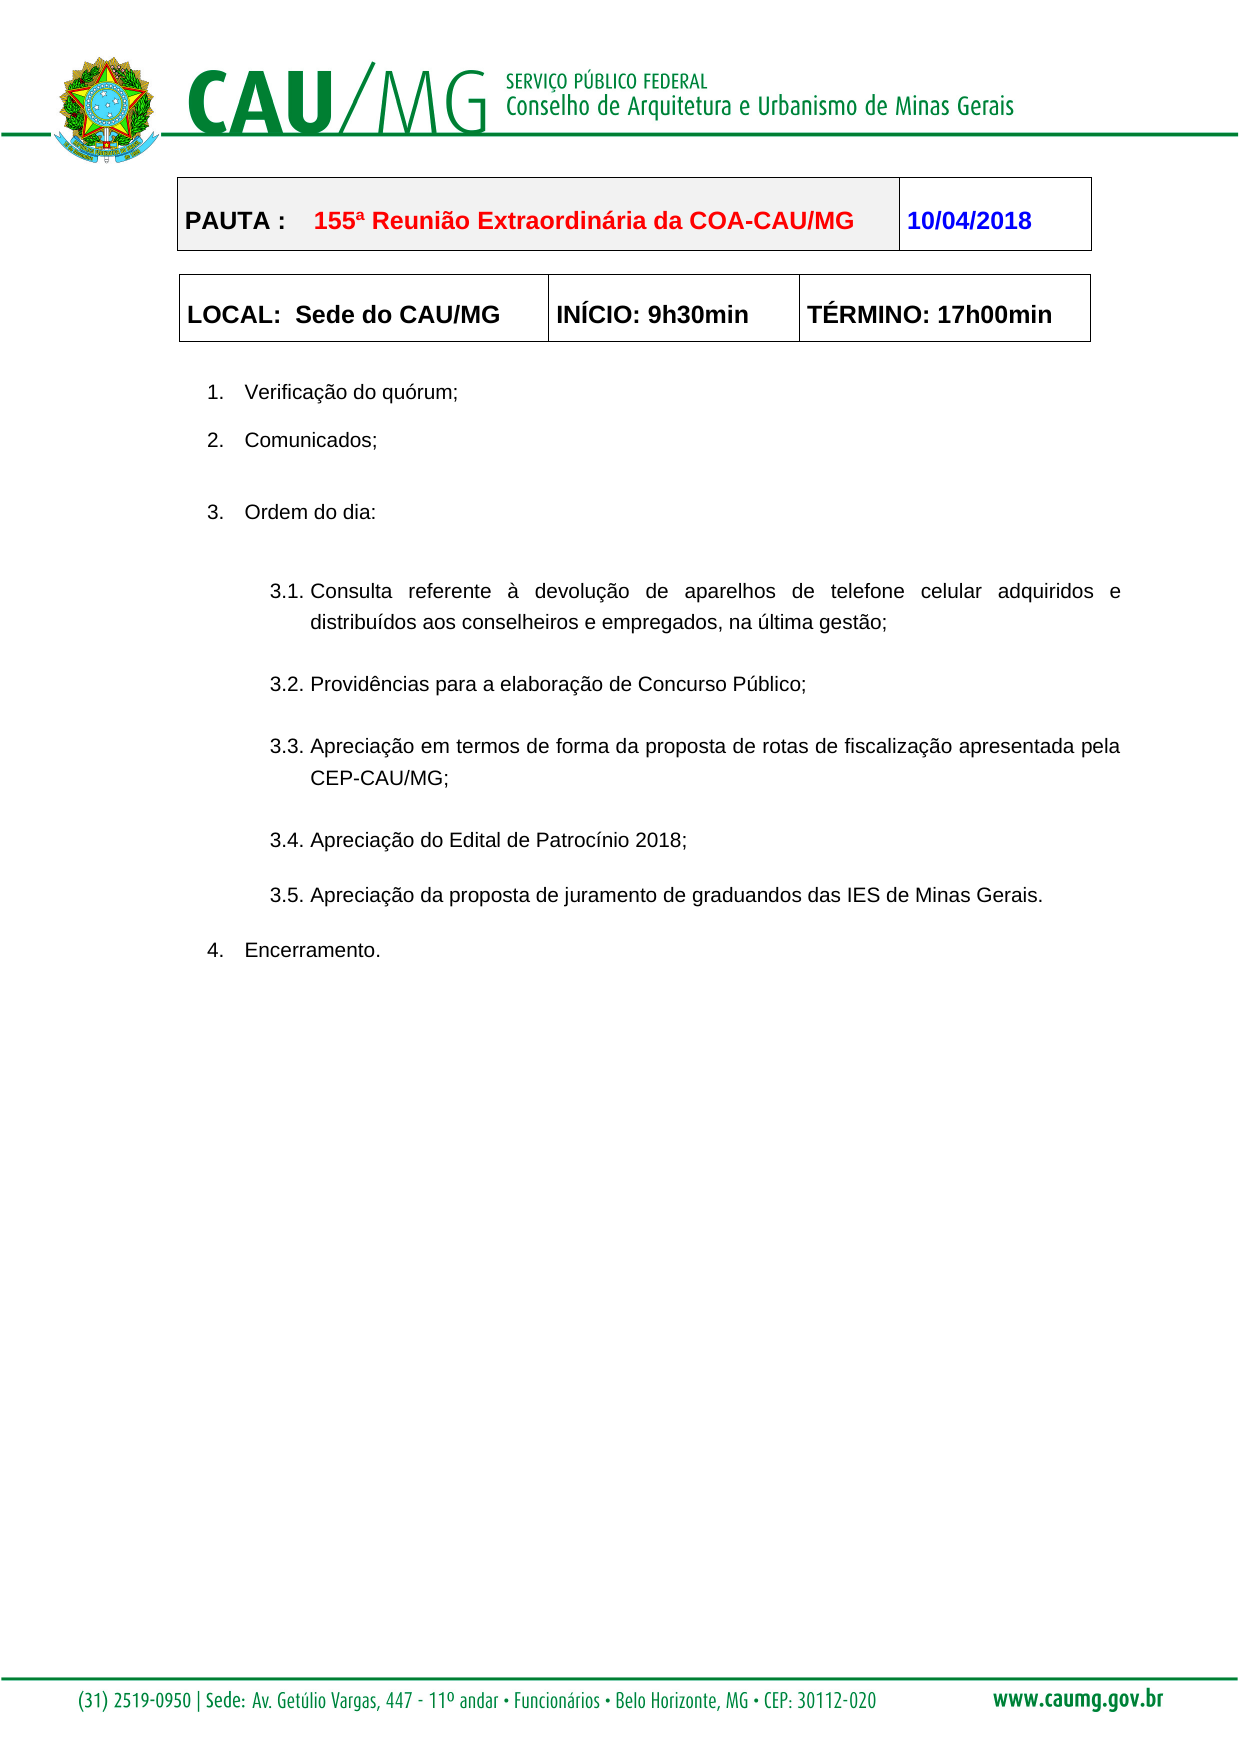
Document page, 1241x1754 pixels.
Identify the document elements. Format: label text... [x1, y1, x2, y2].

picture [0, 1665, 1236, 1750]
list Verificação do quórum; [207, 380, 1122, 404]
list Apreciação do Edital de Patrocínio 2018; [269, 828, 1122, 852]
list Providências para a elaboração de Concurso Público; [269, 672, 1122, 696]
list Apreciação da proposta de juramento de graduandos das IES de Minas Gerais. [269, 883, 1122, 907]
list Encerramento. [207, 938, 1122, 962]
list Ordem do dia: [207, 499, 1122, 523]
list Comunicados; [207, 428, 1122, 452]
list Consulta referente à devolução de aparelhos de telefone celular adquiridos e distribuídos aos conselheiros e empregados, na última gestão; [269, 578, 1122, 634]
list Apreciação em termos de forma da proposta de rotas de fiscalização apresentada pela CEP-CAU/MG; [269, 734, 1122, 789]
picture [0, 27, 1238, 171]
table_header [177, 177, 1093, 380]
